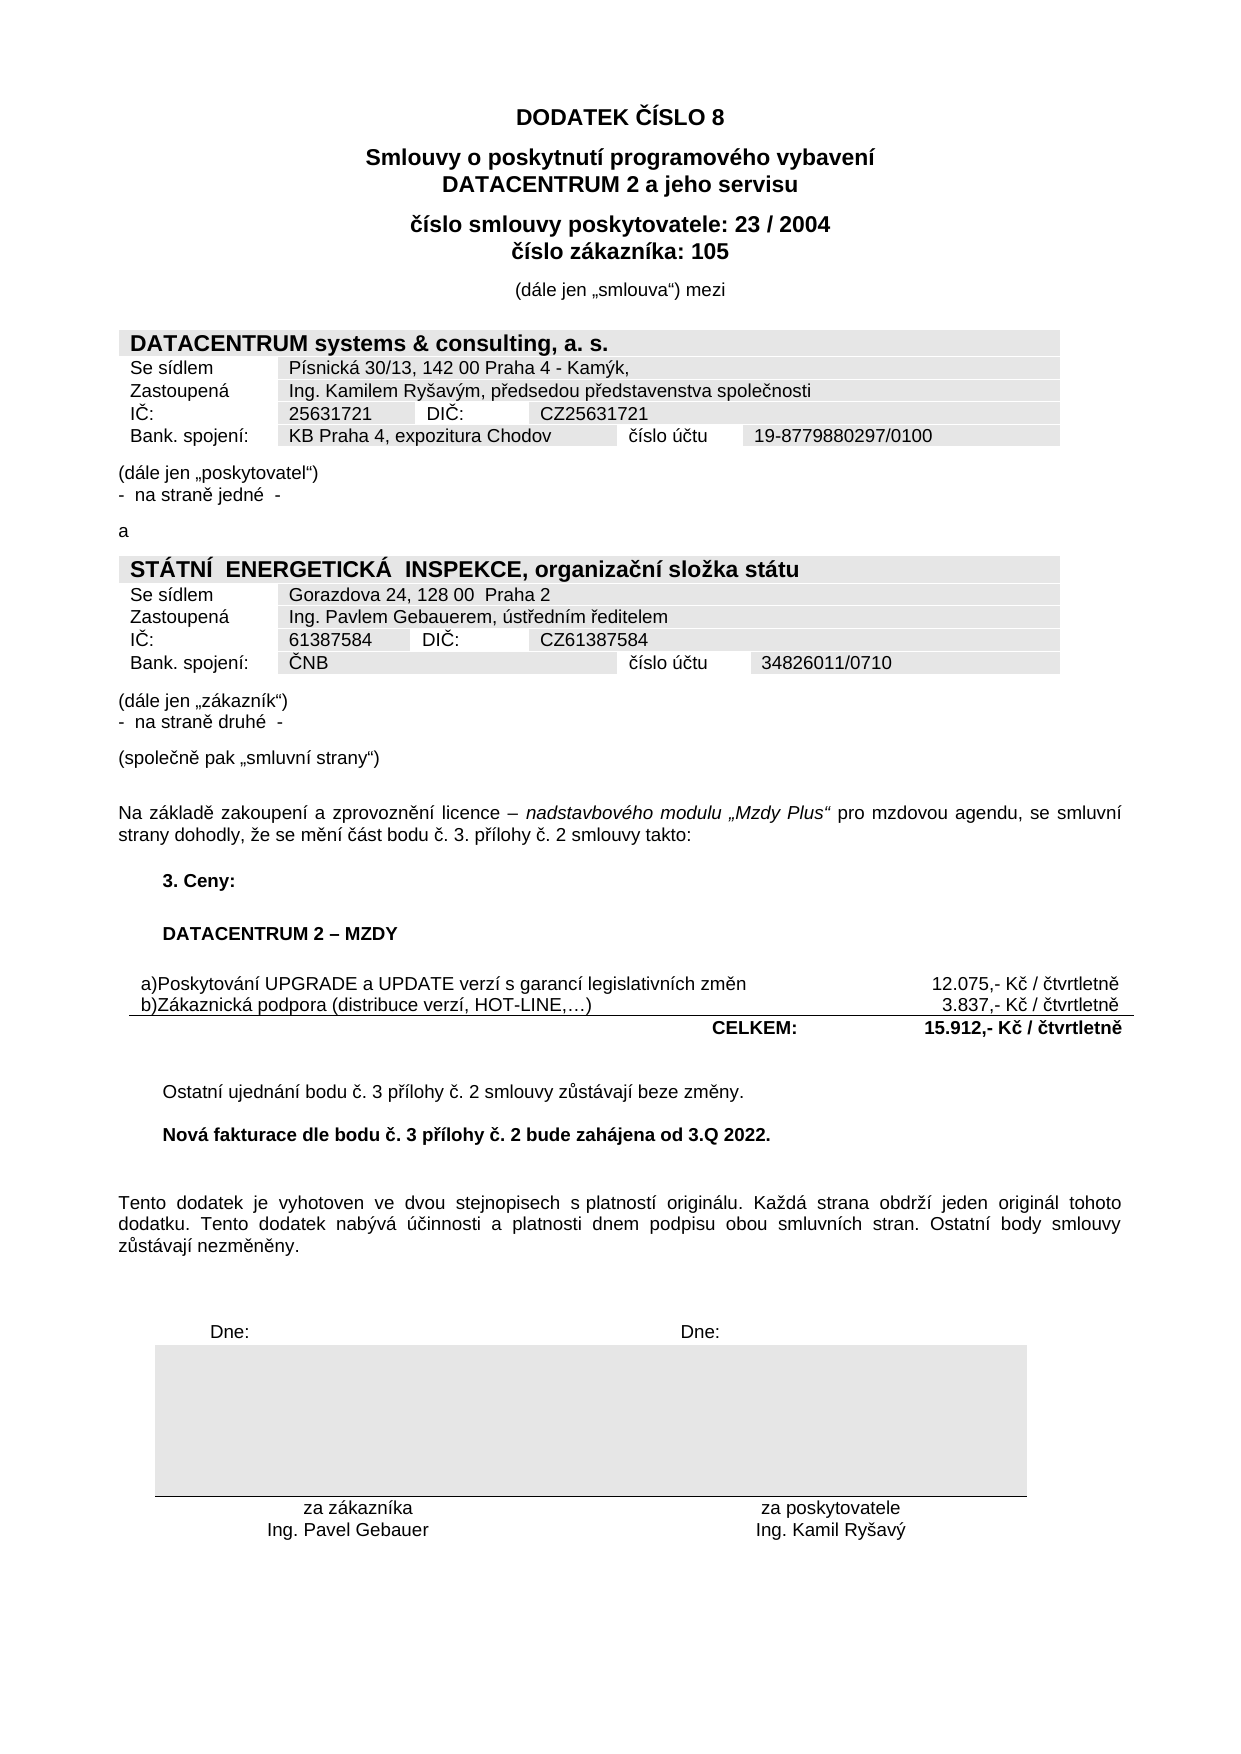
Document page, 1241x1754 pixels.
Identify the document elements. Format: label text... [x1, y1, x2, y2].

table_cell Ing. Pavlem Gebauerem, ústředním ředitelem [278, 606, 1060, 628]
text DODATEK ČÍSLO 8 [118, 103, 1122, 130]
table_cell KB Praha 4, expozitura Chodov [278, 425, 617, 446]
table_cell ČNB [278, 652, 617, 674]
subtitle DATACENTRUM 2 – MZDY [148, 923, 1122, 944]
table_cell DIČ: [416, 402, 528, 424]
table_header STÁTNÍ ENERGETICKÁ INSPEKCE, organizační složka státu [119, 556, 1060, 583]
table_cell Zastoupená [119, 606, 277, 628]
table_cell CZ25631721 [529, 402, 1060, 424]
table_cell 19-8779880297/0100 [743, 425, 1060, 446]
text Na základě zakoupení a zprovoznění licence – nadstavbového modulu „Mzdy Plus“ pro mzdovou agendu, se smluvní strany dohodly, že se mění část bodu č. 3. přílohy č. 2 smlouvy takto: [118, 802, 1122, 845]
text číslo smlouvy poskytovatele: 23 / 2004 [118, 211, 1122, 238]
table_cell DIČ: [411, 629, 528, 651]
text Ostatní ujednání bodu č. 3 přílohy č. 2 smlouvy zůstávají beze změny. [162, 1081, 1122, 1103]
table_cell CELKEM: [129, 1016, 808, 1038]
table_cell Písnická 30/13, 142 00 Praha 4 - Kamýk, [278, 357, 1060, 379]
table_cell CZ61387584 [529, 629, 1060, 651]
text DATACENTRUM 2 a jeho servisu [118, 171, 1122, 197]
table_cell číslo účtu [618, 652, 749, 674]
text a [118, 519, 1122, 541]
table_cell Se sídlem [119, 357, 277, 379]
text Nová fakturace dle bodu č. 3 přílohy č. 2 bude zahájena od 3.Q 2022. [162, 1124, 1122, 1146]
table_cell číslo účtu [618, 425, 742, 446]
text - na straně druhé - [118, 711, 1122, 732]
table_header 12.075,- Kč / čtvrtletně 3.837,- Kč / čtvrtletně [809, 972, 1133, 1015]
table_header Poskytování UPGRADE a UPDATE verzí s garancí legislativních změn Zákaznická podpora (distribuce verzí, HOT-LINE,…) [129, 972, 808, 1015]
table_cell 15.912,- Kč / čtvrtletně [809, 1016, 1133, 1038]
table_cell 25631721 [278, 402, 415, 424]
table_cell 61387584 [278, 629, 410, 651]
table_header Dne: [576, 1321, 1085, 1345]
table_cell [155, 1345, 634, 1496]
text Smlouvy o poskytnutí programového vybavení [118, 144, 1122, 171]
table_cell za zákazníka Ing. Pavel Gebauer [199, 1497, 634, 1548]
table_cell Ing. Kamilem Ryšavým, předsedou představenstva společnosti [278, 380, 1060, 401]
table_cell za poskytovatele Ing. Kamil Ryšavý [634, 1497, 1027, 1548]
subtitle 3. Ceny: [148, 870, 1122, 892]
table_header Dne: [199, 1321, 576, 1345]
text (dále jen „zákazník“) [118, 689, 1122, 711]
text (dále jen „smlouva“) mezi [118, 278, 1122, 300]
text - na straně jedné - [118, 483, 1122, 505]
text číslo zákazníka: 105 [118, 238, 1122, 264]
table_cell Se sídlem [119, 584, 277, 605]
table_cell 34826011/0710 [751, 652, 1060, 674]
text (dále jen „poskytovatel“) [118, 462, 1122, 483]
text Tento dodatek je vyhotoven ve dvou stejnopisech s platností originálu. Každá strana obdrží jeden originál tohoto dodatku. Tento dodatek nabývá účinnosti a platnosti dnem podpisu obou smluvních stran. Ostatní body smlouvy zůstávají nezměněny. [118, 1191, 1122, 1256]
table_cell Gorazdova 24, 128 00 Praha 2 [278, 584, 1060, 605]
table_cell [634, 1345, 1027, 1496]
table_header DATACENTRUM systems & consulting, a. s. [119, 330, 1060, 356]
table_cell Zastoupená [119, 380, 277, 401]
text (společně pak „smluvní strany“) [118, 747, 1122, 768]
table_cell IČ: [119, 629, 277, 651]
table_cell IČ: [119, 402, 277, 424]
table_cell Bank. spojení: [119, 652, 277, 674]
table_cell Bank. spojení: [119, 425, 277, 446]
